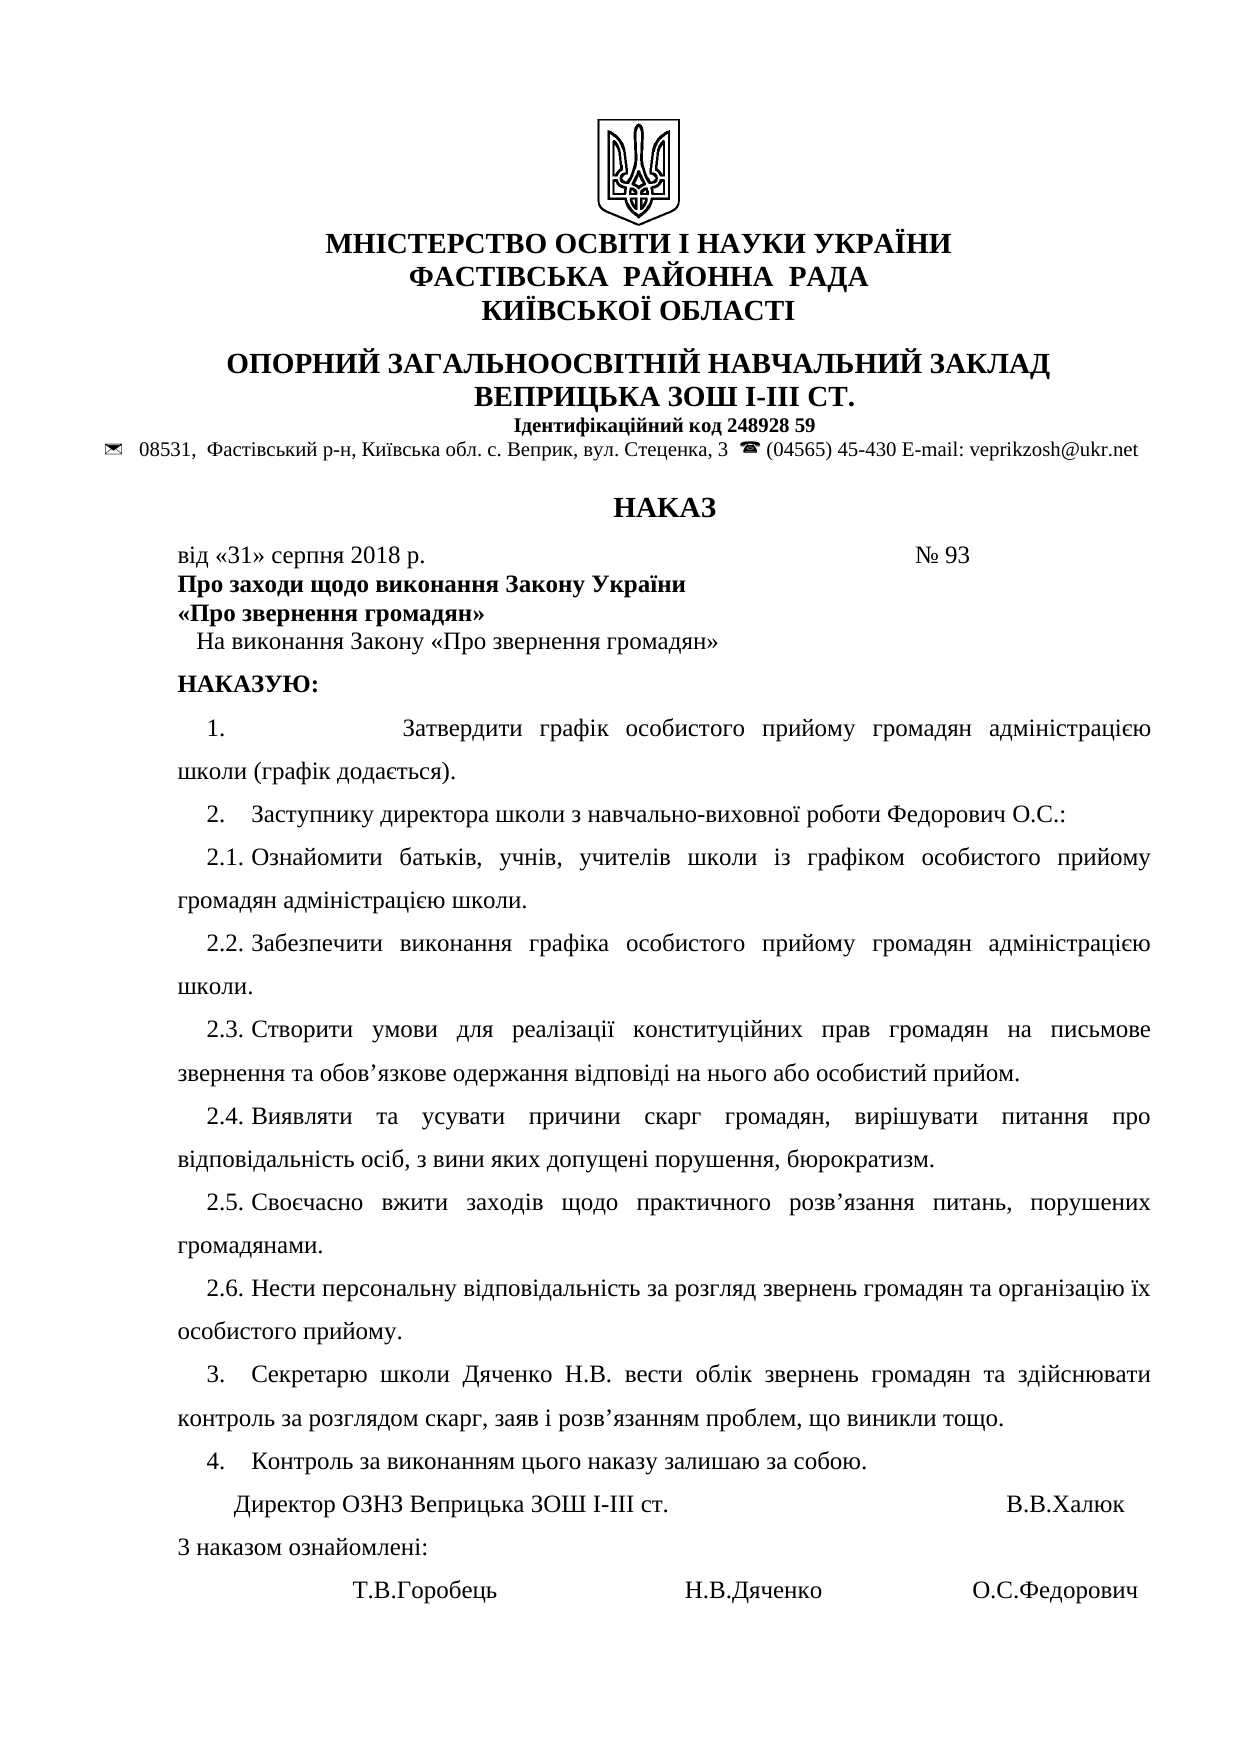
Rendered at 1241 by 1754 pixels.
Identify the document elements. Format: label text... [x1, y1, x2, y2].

text Про заходи щодо виконання Закону України [177, 569, 1152, 598]
list Виявляти та усувати причини скарг громадян, вирішувати питання про відповідальність осіб, з вини яких допущені порушення, бюрократизм. [177, 1101, 1152, 1173]
list Контроль за виконанням цього наказу залишаю за собою. [177, 1446, 1152, 1474]
list Забезпечити виконання графіка особистого прийому громадян адміністрацією школи. [177, 928, 1152, 1000]
text ОПОРНИЙ ЗАГАЛЬНООСВІТНІЙ НАВЧАЛЬНИЙ ЗАКЛАД [125, 346, 1152, 379]
text «Про звернення громадян» [177, 598, 1152, 626]
text КИЇВСЬКОЇ ОБЛАСТІ [125, 293, 1152, 327]
list Нести персональну відповідальність за розгляд звернень громадян та організацію їх особистого прийому. [177, 1273, 1152, 1345]
text ВЕПРИЦЬКА ЗОШ І-ІІІ СТ. [177, 379, 1152, 413]
text HAKAЗ [177, 490, 1152, 523]
text 3 нaкaзoм oзнaйoмлeнi: [177, 1532, 1152, 1561]
list Створити умови для реалізації конституційних прав громадян на письмове звернення та обов’язкове одержання відповіді на нього або особистий прийом. [177, 1014, 1152, 1086]
text МНІСТЕРСТВО ОСВІТИ І НАУКИ УКРАЇНИ [125, 226, 1152, 259]
list Заступнику директора школи з навчально-виховної роботи Федорович О.С.: [177, 799, 1152, 828]
list Затвердити графік особистого прийому громадян адміністрацією школи (графік додається). [177, 713, 1152, 784]
text Т.В.Горобець Н.В.Дяченко О.С.Федорович [177, 1575, 1152, 1604]
text ФАСТІВСЬКА РАЙОННА РАДА [125, 259, 1152, 293]
list Ознайомити батьків, учнів, учителів школи із графіком особистого прийому громадян адміністрацією школи. [177, 842, 1152, 914]
list Секретарю школи Дяченко Н.В. вести облік звернень громадян та здійснювати контроль за розглядом скарг, заяв і розв’язанням проблем, що виникли тощо. [177, 1359, 1152, 1431]
text Директор ОЗНЗ Веприцька ЗОШ І-ІІІ ст. В.В.Халюк [177, 1489, 1152, 1518]
text 08531, Фастівський р-н, Київська обл. с. Веприк, вул. Стеценка, 3 (04565) 45-430 E-mail: veprikzosh@ukr.net [90, 437, 1152, 461]
text від «31» серпня 2018 p. № 93 [177, 540, 1152, 569]
list Своєчасно вжити заходів щодо практичного розв’язання питань, порушених громадянами. [177, 1187, 1152, 1259]
text На виконання Закону «Про звернення громадян» [177, 626, 1152, 655]
picture [596, 118, 681, 226]
text НАКАЗУЮ: [177, 669, 1152, 698]
text Ідентифікаційний код 248928 59 [177, 413, 1152, 437]
